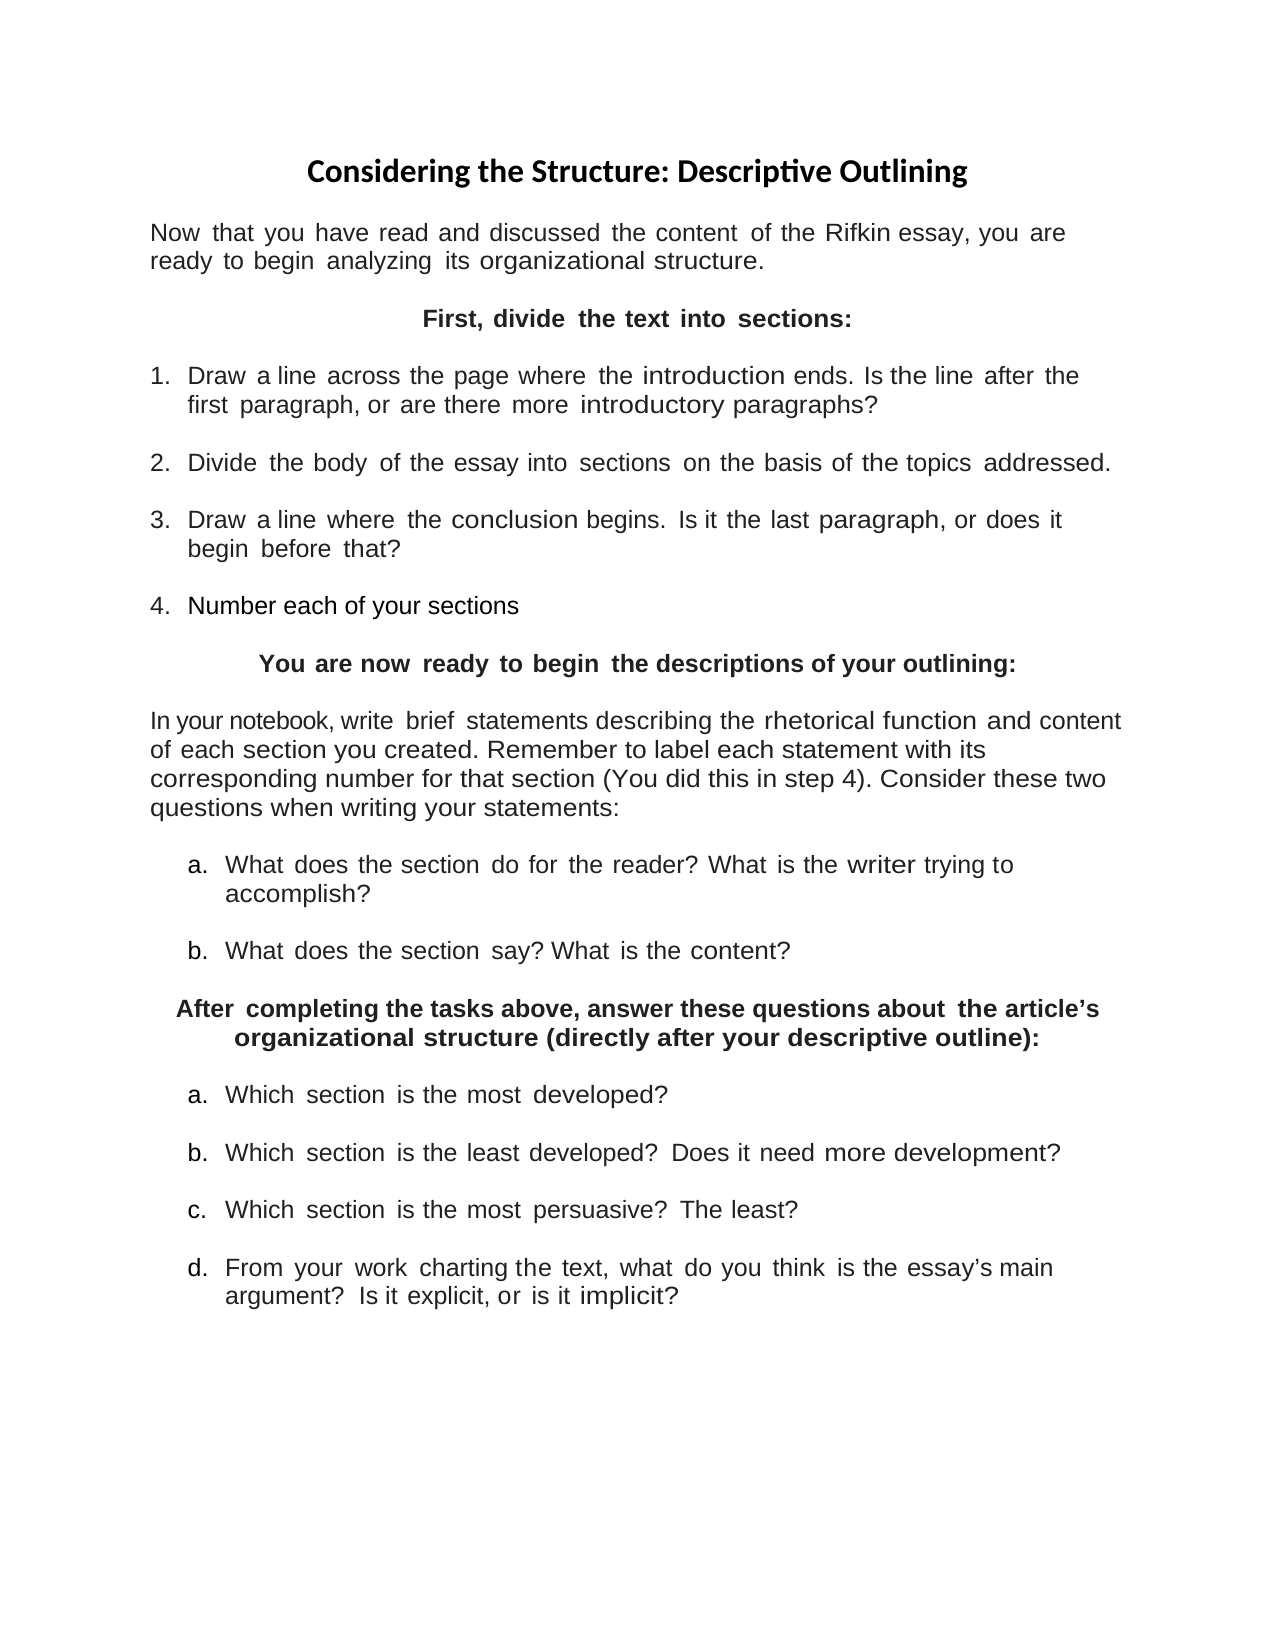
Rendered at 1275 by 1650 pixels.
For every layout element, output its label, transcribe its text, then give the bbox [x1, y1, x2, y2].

list Draw a line across the page where the introduction ends. Is the line after the first paragraph, or are there more introductory paragraphs? [150, 361, 1125, 419]
text Considering the Structure: Descriptive Outlining [150, 150, 1125, 191]
list Which section is the most persuasive? The least? [187, 1195, 1125, 1224]
list From your work charting the text, what do you think is the essay’s main argument? Is it explicit, or is it implicit? [187, 1253, 1125, 1310]
text In your notebook, write brief statements describing the rhetorical function and content of each section you created. Remember to label each statement with its corresponding number for that section (You did this in step 4). Consider these two questions when writing your statements: [150, 706, 1125, 821]
list Divide the body of the essay into sections on the basis of the topics addressed. [150, 448, 1125, 476]
list What does the section do for the reader? What is the writer trying to accomplish? [187, 850, 1125, 908]
list Which section is the most developed? [187, 1080, 1125, 1109]
text First, divide the text into sections: [150, 304, 1125, 333]
list Number each of your sections [150, 591, 1125, 620]
list What does the section say? What is the content? [187, 936, 1125, 965]
text Now that you have read and discussed the content of the Rifkin essay, you are ready to begin analyzing its organizational structure. [150, 218, 1125, 275]
text After completing the tasks above, answer these questions about the article’s organizational structure (directly after your descriptive outline): [150, 994, 1125, 1051]
list Which section is the least developed? Does it need more development? [187, 1138, 1125, 1166]
text You are now ready to begin the descriptions of your outlining: [150, 649, 1125, 678]
list Draw a line where the conclusion begins. Is it the last paragraph, or does it begin before that? [150, 505, 1125, 563]
